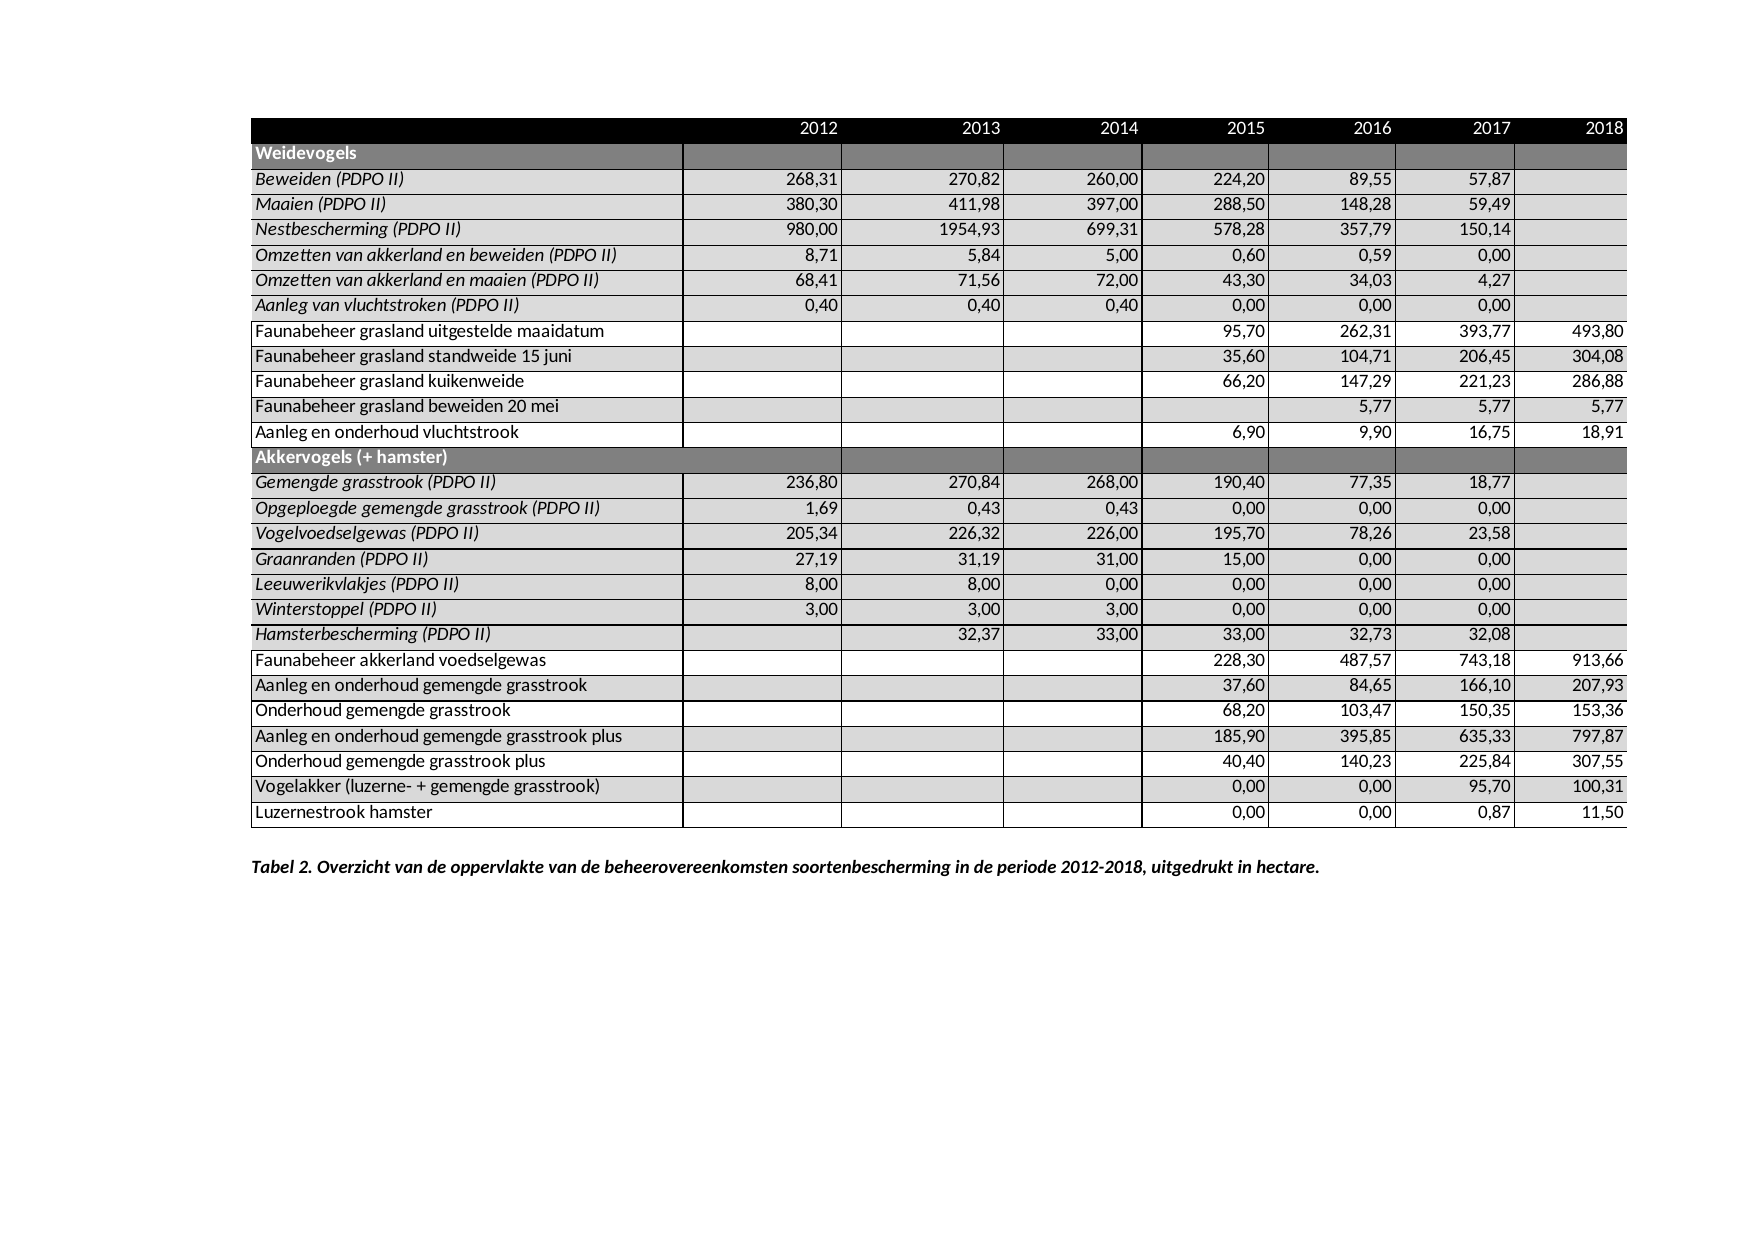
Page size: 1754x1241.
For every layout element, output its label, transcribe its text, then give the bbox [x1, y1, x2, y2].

text Tabel 2. Overzicht van de oppervlakte van de beheerovereenkomsten soortenbescherming in de periode 2012-2018, uitgedrukt in hectare. [251, 855, 1437, 878]
